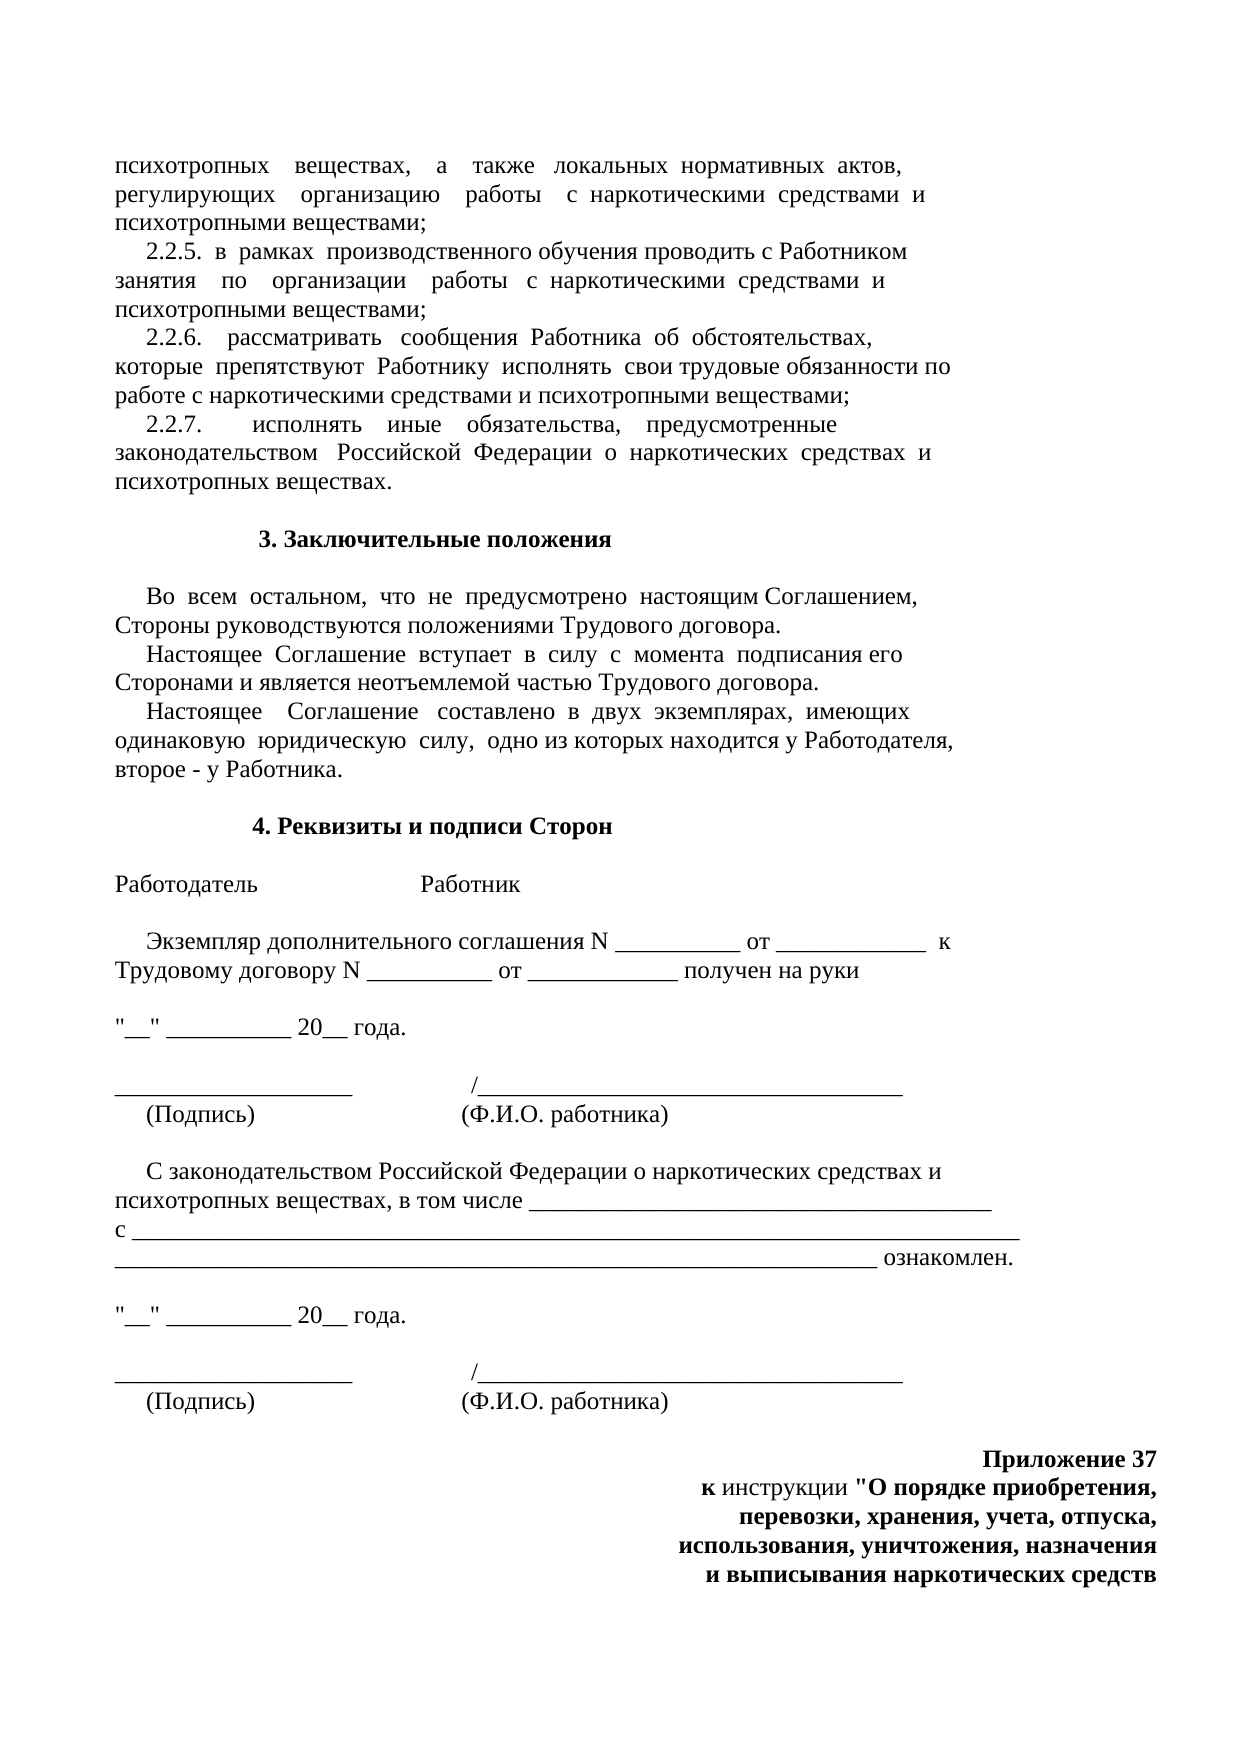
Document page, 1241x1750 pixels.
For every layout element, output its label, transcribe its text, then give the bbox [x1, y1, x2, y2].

text Экземпляр дополнительного соглашения N __________ от ____________ к [114, 926, 1157, 955]
text 2.2.6. рассматривать сообщения Работника об обстоятельствах, [114, 322, 1157, 351]
text 3. Заключительные положения [114, 524, 1157, 552]
text психотропными веществами; [114, 207, 1157, 236]
text Во всем остальном, что не предусмотрено настоящим Соглашением, [114, 581, 1157, 610]
text работе с наркотическими средствами и психотропными веществами; [114, 380, 1157, 409]
text Стороны руководствуются положениями Трудового договора. [114, 610, 1157, 639]
text Трудовому договору N __________ от ____________ получен на руки [114, 955, 1157, 984]
text психотропных веществах, в том числе _____________________________________ [114, 1185, 1157, 1214]
text (Подпись) (Ф.И.О. работника) [114, 1099, 1157, 1127]
text ___________________ /__________________________________ [114, 1357, 1157, 1386]
text Настоящее Соглашение вступает в силу с момента подписания его [114, 639, 1157, 667]
text одинаковую юридическую силу, одно из которых находится у Работодателя, [114, 725, 1157, 754]
text которые препятствуют Работнику исполнять свои трудовые обязанности по [114, 351, 1157, 380]
text "__" __________ 20__ года. [114, 1012, 1157, 1041]
text ___________________ /__________________________________ [114, 1070, 1157, 1099]
text психотропными веществами; [114, 294, 1157, 322]
text "__" __________ 20__ года. [114, 1300, 1157, 1329]
text с _______________________________________________________________________ [114, 1214, 1157, 1242]
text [114, 1444, 1157, 1587]
text 4. Реквизиты и подписи Сторон [114, 811, 1157, 840]
text законодательством Российской Федерации о наркотических средствах и [114, 437, 1157, 466]
text 2.2.7. исполнять иные обязательства, предусмотренные [114, 409, 1157, 437]
text регулирующих организацию работы с наркотическими средствами и [114, 179, 1157, 207]
text _____________________________________________________________ ознакомлен. [114, 1242, 1157, 1271]
text С законодательством Российской Федерации о наркотических средствах и [114, 1156, 1157, 1185]
text (Подпись) (Ф.И.О. работника) [114, 1386, 1157, 1415]
text Настоящее Соглашение составлено в двух экземплярах, имеющих [114, 696, 1157, 725]
text психотропных веществах. [114, 466, 1157, 495]
text второе - у Работника. [114, 754, 1157, 782]
text психотропных веществах, а также локальных нормативных актов, [114, 150, 1157, 179]
text 2.2.5. в рамках производственного обучения проводить с Работником [114, 236, 1157, 265]
text Работодатель Работник [114, 869, 1157, 897]
text Сторонами и является неотъемлемой частью Трудового договора. [114, 667, 1157, 696]
text занятия по организации работы с наркотическими средствами и [114, 265, 1157, 294]
